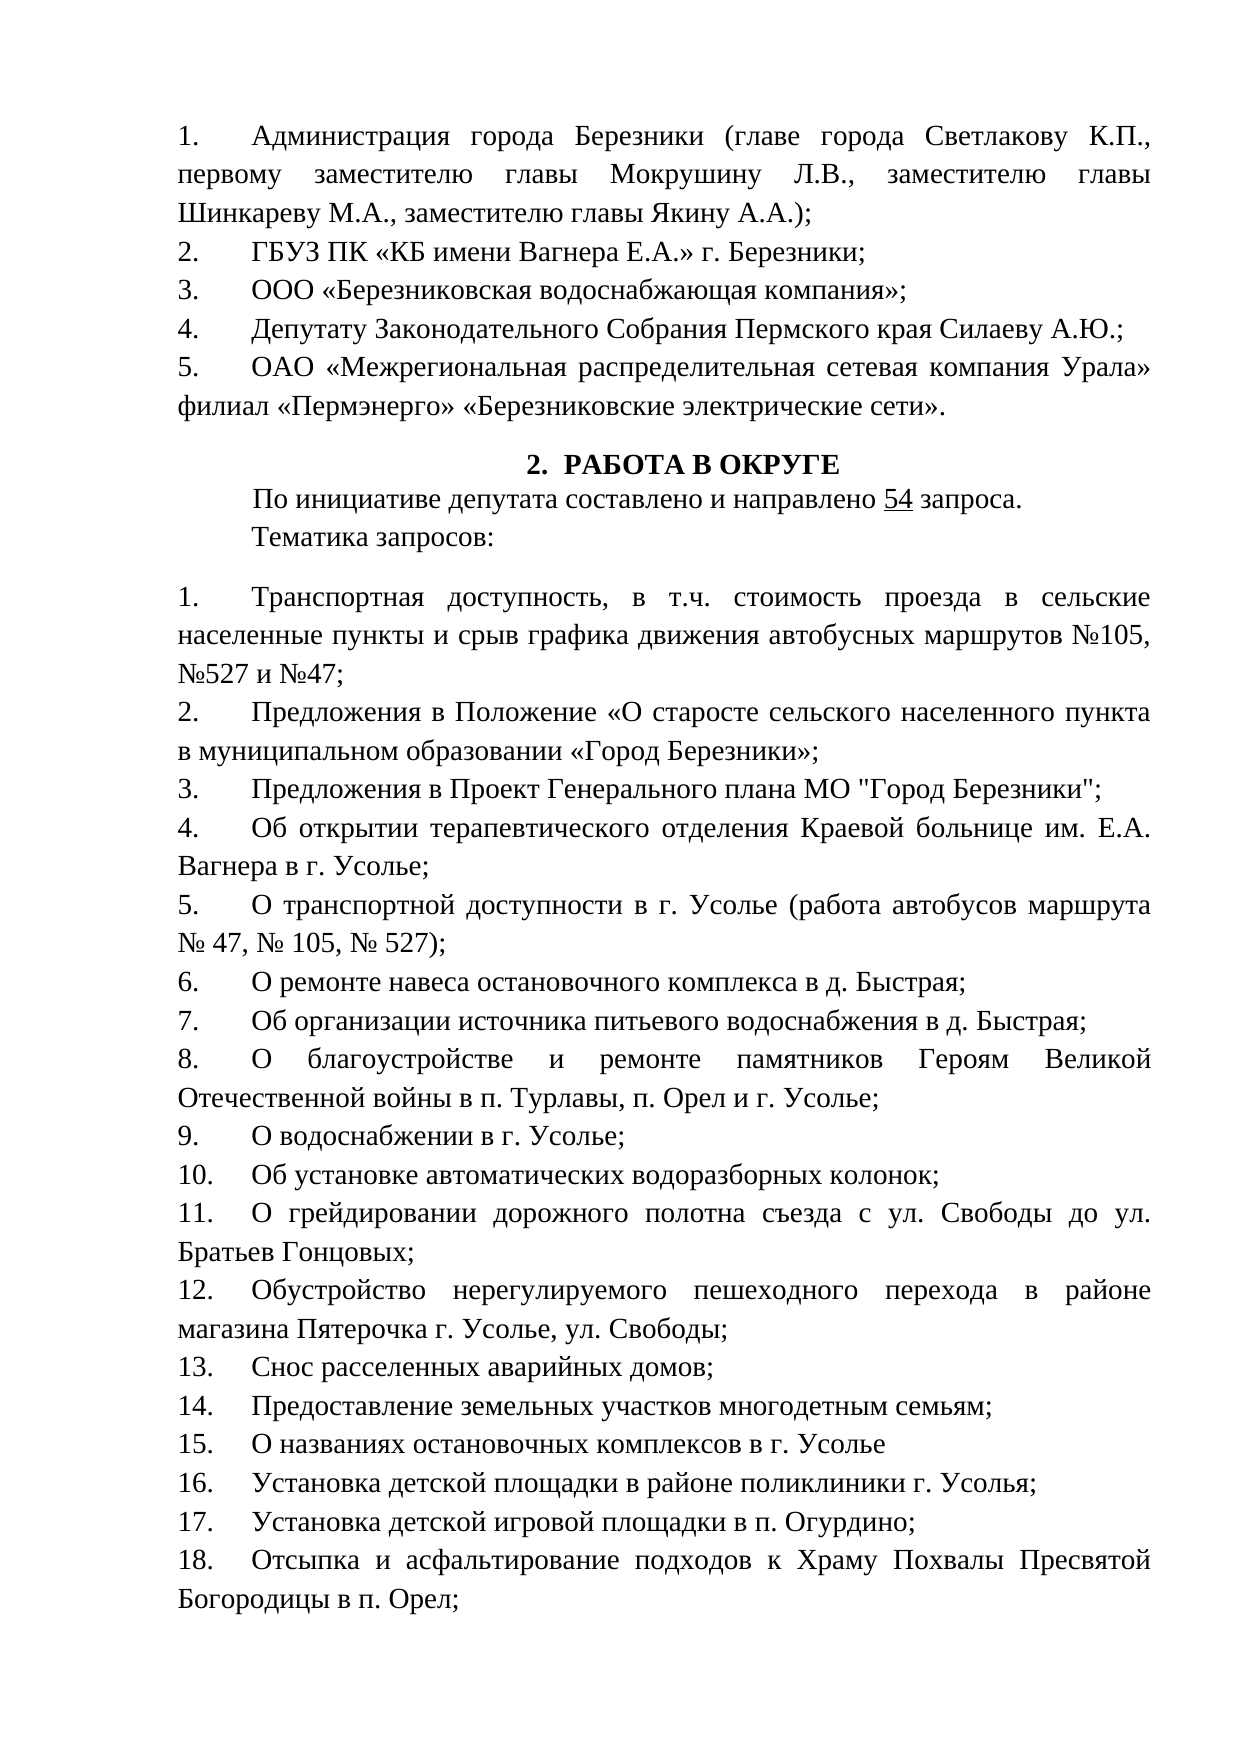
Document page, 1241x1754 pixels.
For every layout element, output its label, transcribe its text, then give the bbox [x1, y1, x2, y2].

list О транспортной доступности в г. Усолье (работа автобусов маршрута № 47, № 105, № 527); [177, 887, 1152, 959]
list О благоустройстве и ремонте памятников Героям Великой Отечественной войны в п. Турлавы, п. Орел и г. Усолье; [177, 1041, 1152, 1113]
list ОАО «Межрегиональная распределительная сетевая компания Урала» филиал «Пермэнерго» «Березниковские электрические сети». [177, 349, 1152, 421]
list РАБОТА В ОКРУГЕ [215, 447, 1152, 481]
list Об открытии терапевтического отделения Краевой больнице им. Е.А. Вагнера в г. Усолье; [177, 810, 1152, 882]
list О грейдировании дорожного полотна съезда с ул. Свободы до ул. Братьев Гонцовых; [177, 1195, 1152, 1267]
list Установка детской площадки в районе поликлиники г. Усолья; [177, 1465, 1152, 1499]
list Обустройство нерегулируемого пешеходного перехода в районе магазина Пятерочка г. Усолье, ул. Свободы; [177, 1272, 1152, 1344]
list Предложения в Положение «О старосте сельского населенного пункта в муниципальном образовании «Город Березники»; [177, 694, 1152, 766]
list О названиях остановочных комплексов в г. Усолье [177, 1427, 1152, 1460]
list Снос расселенных аварийных домов; [177, 1349, 1152, 1383]
list Отсыпка и асфальтирование подходов к Храму Похвалы Пресвятой Богородицы в п. Орел; [177, 1542, 1152, 1614]
list ГБУЗ ПК «КБ имени Вагнера Е.А.» г. Березники; [177, 234, 1152, 267]
list Администрация города Березники (главе города Светлакову К.П., первому заместителю главы Мокрушину Л.В., заместителю главы Шинкареву М.А., заместителю главы Якину А.А.); [177, 118, 1152, 229]
list Предоставление земельных участков многодетным семьям; [177, 1388, 1152, 1422]
list Установка детской игровой площадки в п. Огурдино; [177, 1504, 1152, 1537]
list Предложения в Проект Генерального плана МО "Город Березники"; [177, 771, 1152, 805]
text По инициативе депутата составлено и направлено 54 запроса. [177, 481, 1152, 514]
list О ремонте навеса остановочного комплекса в д. Быстрая; [177, 964, 1152, 998]
list ООО «Березниковская водоснабжающая компания»; [177, 272, 1152, 306]
list О водоснабжении в г. Усолье; [177, 1118, 1152, 1152]
list Об установке автоматических водоразборных колонок; [177, 1157, 1152, 1190]
list Депутату Законодательного Собрания Пермского края Силаеву А.Ю.; [177, 311, 1152, 344]
text Тематика запросов: [177, 519, 1152, 553]
list Транспортная доступность, в т.ч. стоимость проезда в сельские населенные пункты и срыв графика движения автобусных маршрутов №105, №527 и №47; [177, 579, 1152, 689]
list Об организации источника питьевого водоснабжения в д. Быстрая; [177, 1003, 1152, 1036]
